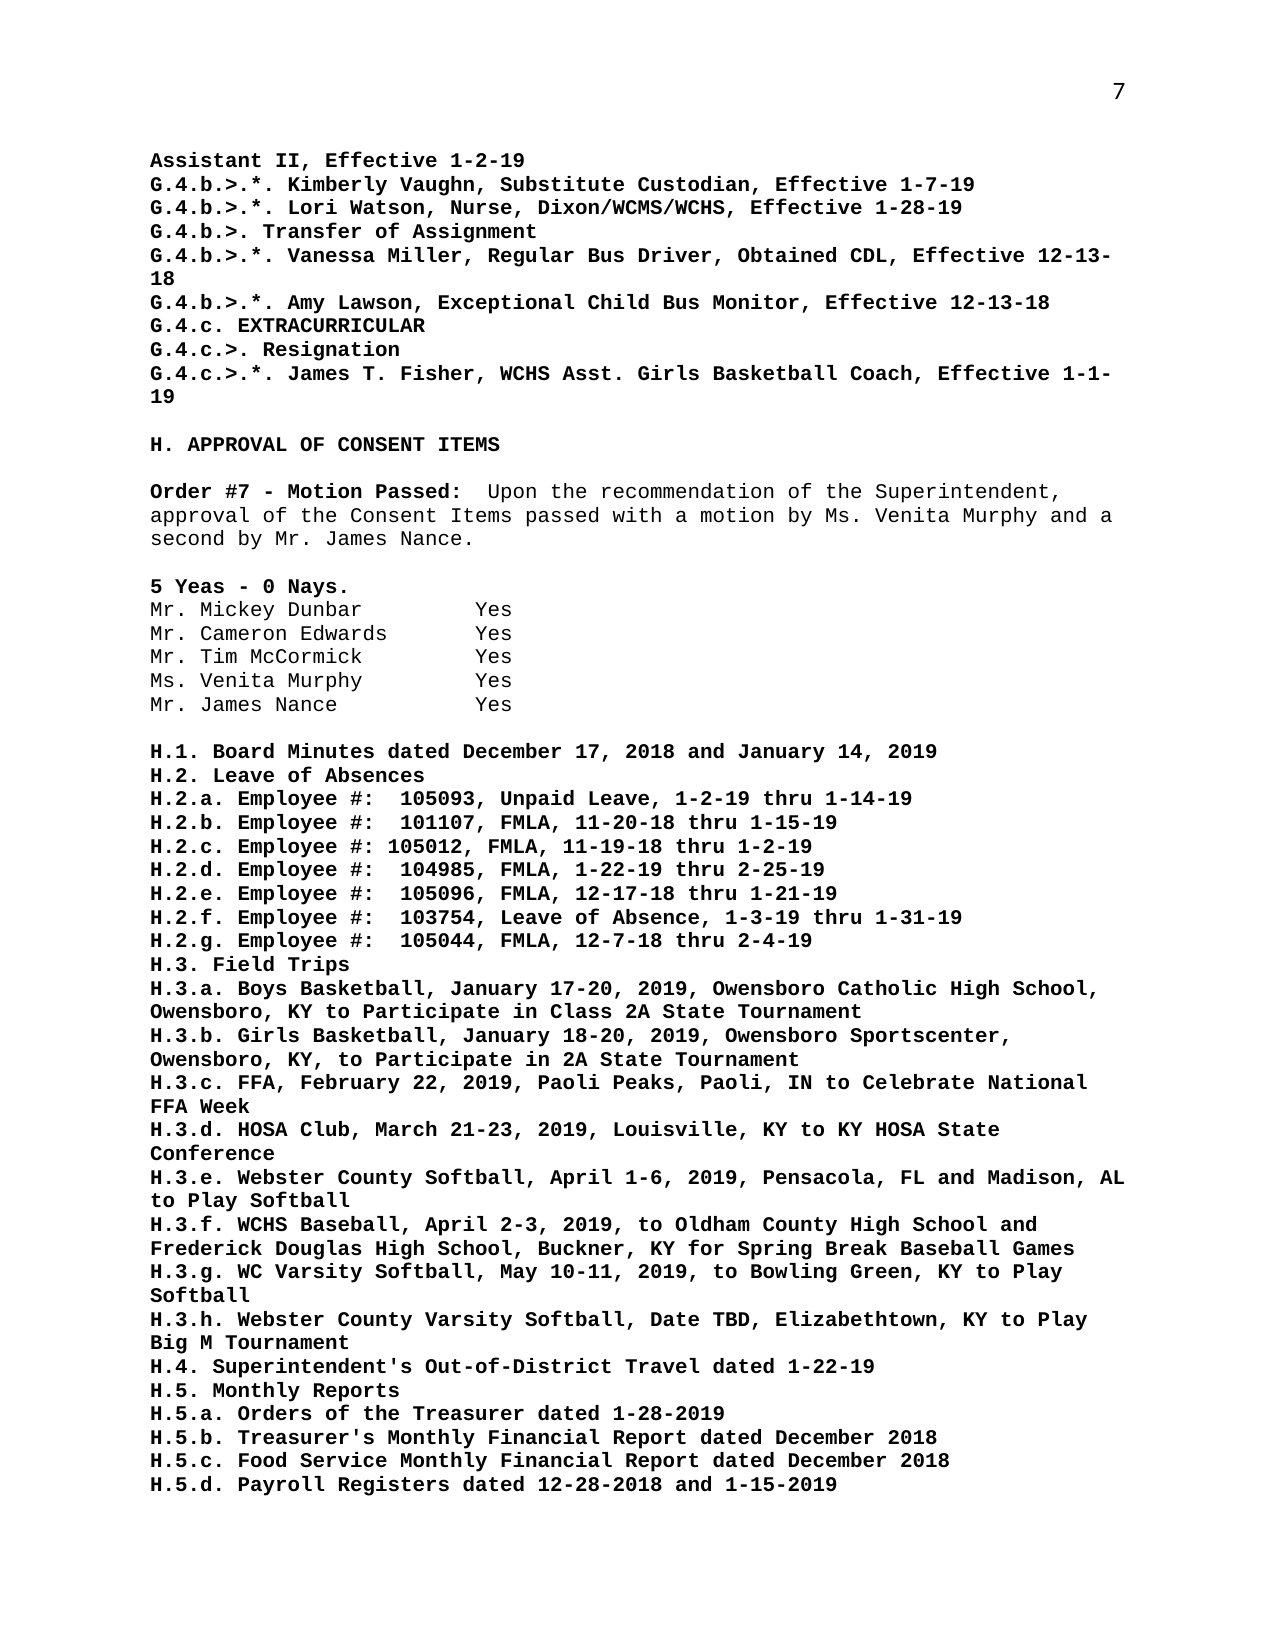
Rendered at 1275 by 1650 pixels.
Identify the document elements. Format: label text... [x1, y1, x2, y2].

text H.3.d. HOSA Club, March 21-23, 2019, Louisville, KY to KY HOSA State Conference [150, 1119, 1125, 1167]
text H. APPROVAL OF CONSENT ITEMS [150, 434, 1125, 457]
text Mr. Mickey Dunbar Yes [150, 599, 1125, 623]
text Ms. Venita Murphy Yes [150, 670, 1125, 694]
text G.4.b.>.*. Lori Watson, Nurse, Dixon/WCMS/WCHS, Effective 1-28-19 [150, 197, 1125, 221]
text H.5.b. Treasurer's Monthly Financial Report dated December 2018 [150, 1427, 1125, 1451]
text H.1. Board Minutes dated December 17, 2018 and January 14, 2019 [150, 741, 1125, 765]
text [150, 150, 1125, 174]
text G.4.b.>.*. Amy Lawson, Exceptional Child Bus Monitor, Effective 12-13-18 [150, 292, 1125, 316]
text H.3.h. Webster County Varsity Softball, Date TBD, Elizabethtown, KY to Play Big M Tournament [150, 1309, 1125, 1356]
text Order #7 - Motion Passed: Upon the recommendation of the Superintendent, approval of the Consent Items passed with a motion by Ms. Venita Murphy and a second by Mr. James Nance. [150, 481, 1125, 552]
text H.5.d. Payroll Registers dated 12-28-2018 and 1-15-2019 [150, 1474, 1125, 1498]
text H.5.c. Food Service Monthly Financial Report dated December 2018 [150, 1451, 1125, 1474]
text H.5. Monthly Reports [150, 1379, 1125, 1403]
text G.4.b.>. Transfer of Assignment [150, 221, 1125, 244]
text G.4.c.>. Resignation [150, 339, 1125, 363]
text H.2.d. Employee #: 104985, FMLA, 1-22-19 thru 2-25-19 [150, 859, 1125, 883]
text H.4. Superintendent's Out-of-District Travel dated 1-22-19 [150, 1356, 1125, 1379]
text H.3.b. Girls Basketball, January 18-20, 2019, Owensboro Sportscenter, Owensboro, KY, to Participate in 2A State Tournament [150, 1025, 1125, 1072]
text H.2. Leave of Absences [150, 765, 1125, 788]
text H.3.a. Boys Basketball, January 17-20, 2019, Owensboro Catholic High School, Owensboro, KY to Participate in Class 2A State Tournament [150, 978, 1125, 1025]
text H.3.g. WC Varsity Softball, May 10-11, 2019, to Bowling Green, KY to Play Softball [150, 1261, 1125, 1309]
text G.4.b.>.*. Kimberly Vaughn, Substitute Custodian, Effective 1-7-19 [150, 174, 1125, 197]
text G.4.c. EXTRACURRICULAR [150, 316, 1125, 339]
text Mr. James Nance Yes [150, 694, 1125, 717]
text H.2.c. Employee #: 105012, FMLA, 11-19-18 thru 1-2-19 [150, 836, 1125, 859]
text Mr. Tim McCormick Yes [150, 647, 1125, 670]
text H.2.a. Employee #: 105093, Unpaid Leave, 1-2-19 thru 1-14-19 [150, 788, 1125, 812]
text Mr. Cameron Edwards Yes [150, 623, 1125, 647]
text H.2.g. Employee #: 105044, FMLA, 12-7-18 thru 2-4-19 [150, 930, 1125, 954]
text H.2.f. Employee #: 103754, Leave of Absence, 1-3-19 thru 1-31-19 [150, 907, 1125, 930]
text 5 Yeas - 0 Nays. [150, 576, 1125, 599]
text H.3. Field Trips [150, 954, 1125, 978]
text H.3.f. WCHS Baseball, April 2-3, 2019, to Oldham County High School and Frederick Douglas High School, Buckner, KY for Spring Break Baseball Games [150, 1214, 1125, 1261]
text H.2.b. Employee #: 101107, FMLA, 11-20-18 thru 1-15-19 [150, 812, 1125, 836]
text H.5.a. Orders of the Treasurer dated 1-28-2019 [150, 1403, 1125, 1427]
text G.4.c.>.*. James T. Fisher, WCHS Asst. Girls Basketball Coach, Effective 1-1-19 [150, 363, 1125, 410]
text G.4.b.>.*. Vanessa Miller, Regular Bus Driver, Obtained CDL, Effective 12-13-18 [150, 244, 1125, 292]
text H.3.c. FFA, February 22, 2019, Paoli Peaks, Paoli, IN to Celebrate National FFA Week [150, 1072, 1125, 1119]
text H.3.e. Webster County Softball, April 1-6, 2019, Pensacola, FL and Madison, AL to Play Softball [150, 1167, 1125, 1214]
text H.2.e. Employee #: 105096, FMLA, 12-17-18 thru 1-21-19 [150, 883, 1125, 907]
